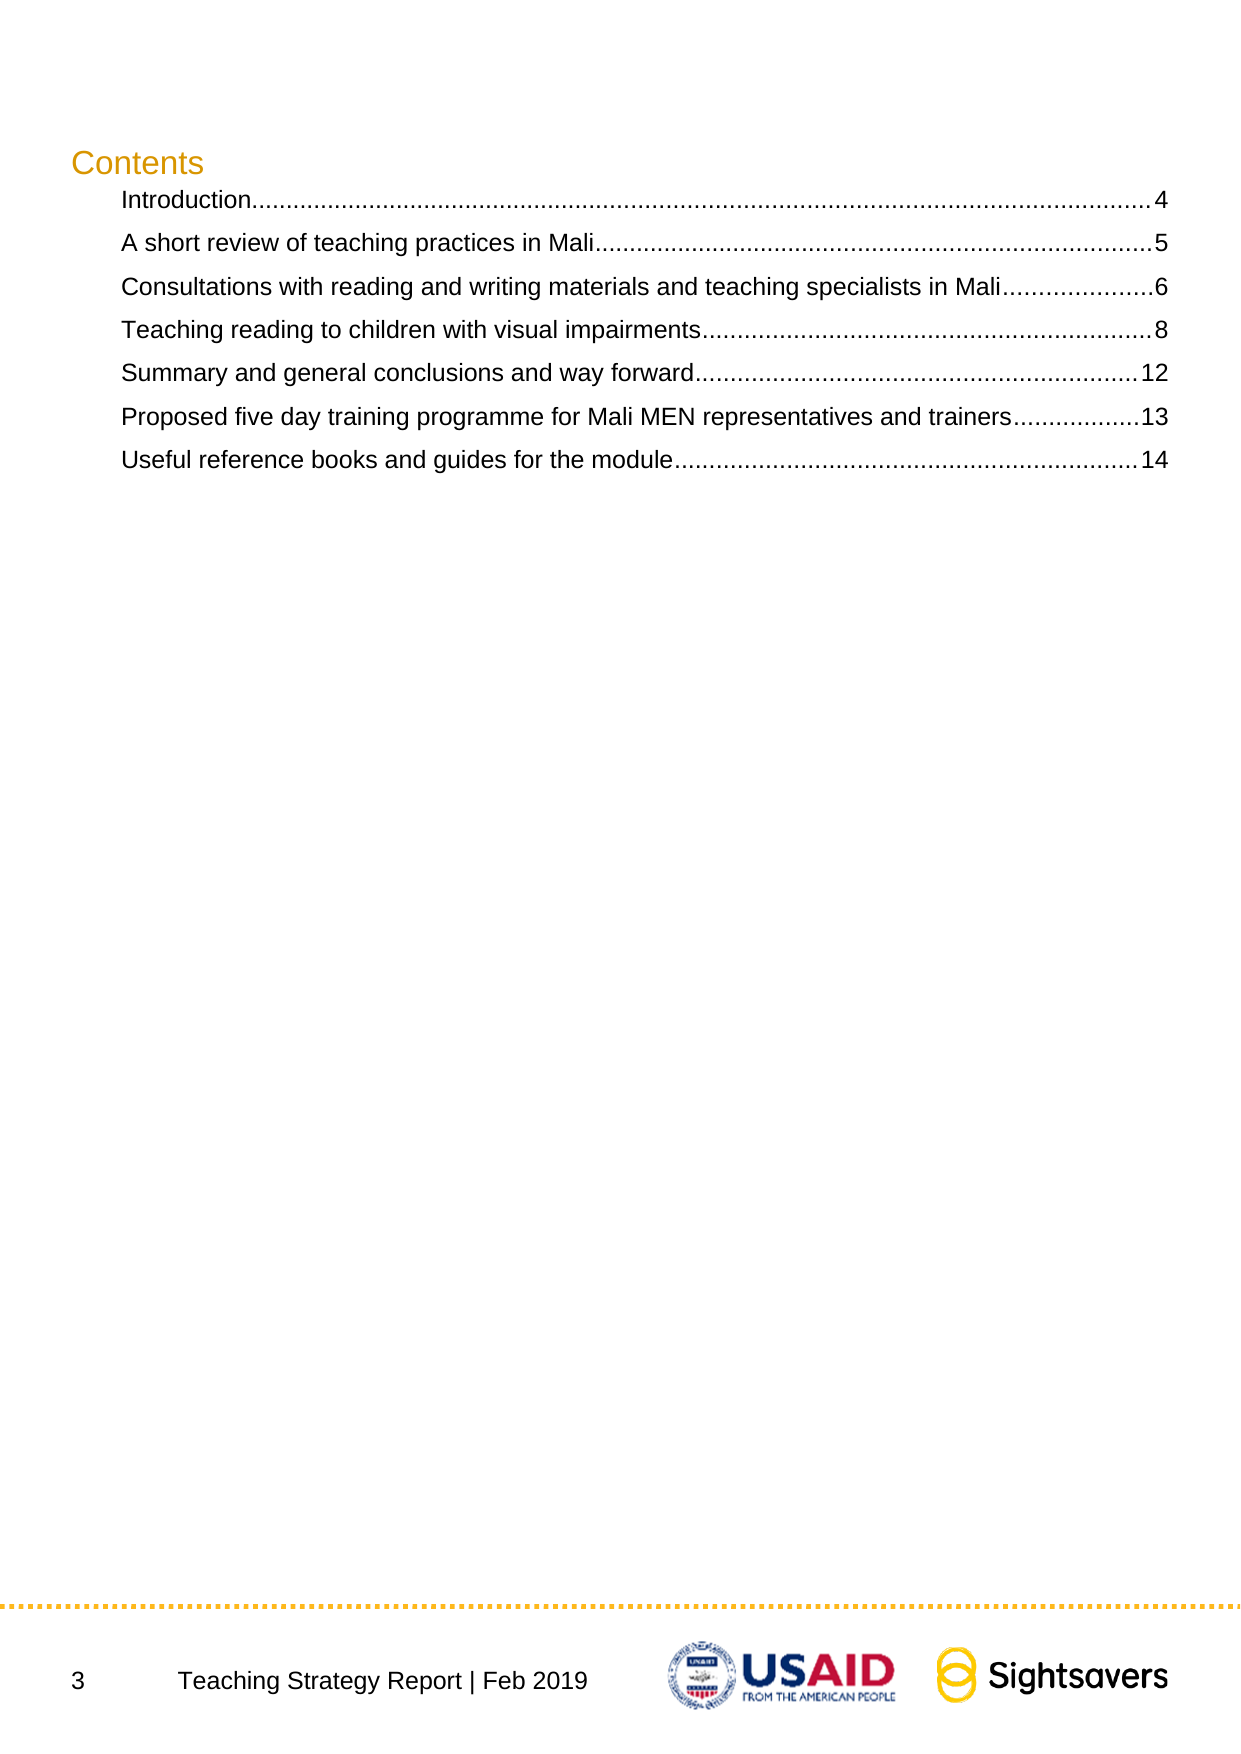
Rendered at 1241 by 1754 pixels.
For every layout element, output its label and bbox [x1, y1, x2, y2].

picture [636, 1621, 928, 1734]
picture [937, 1647, 1168, 1703]
